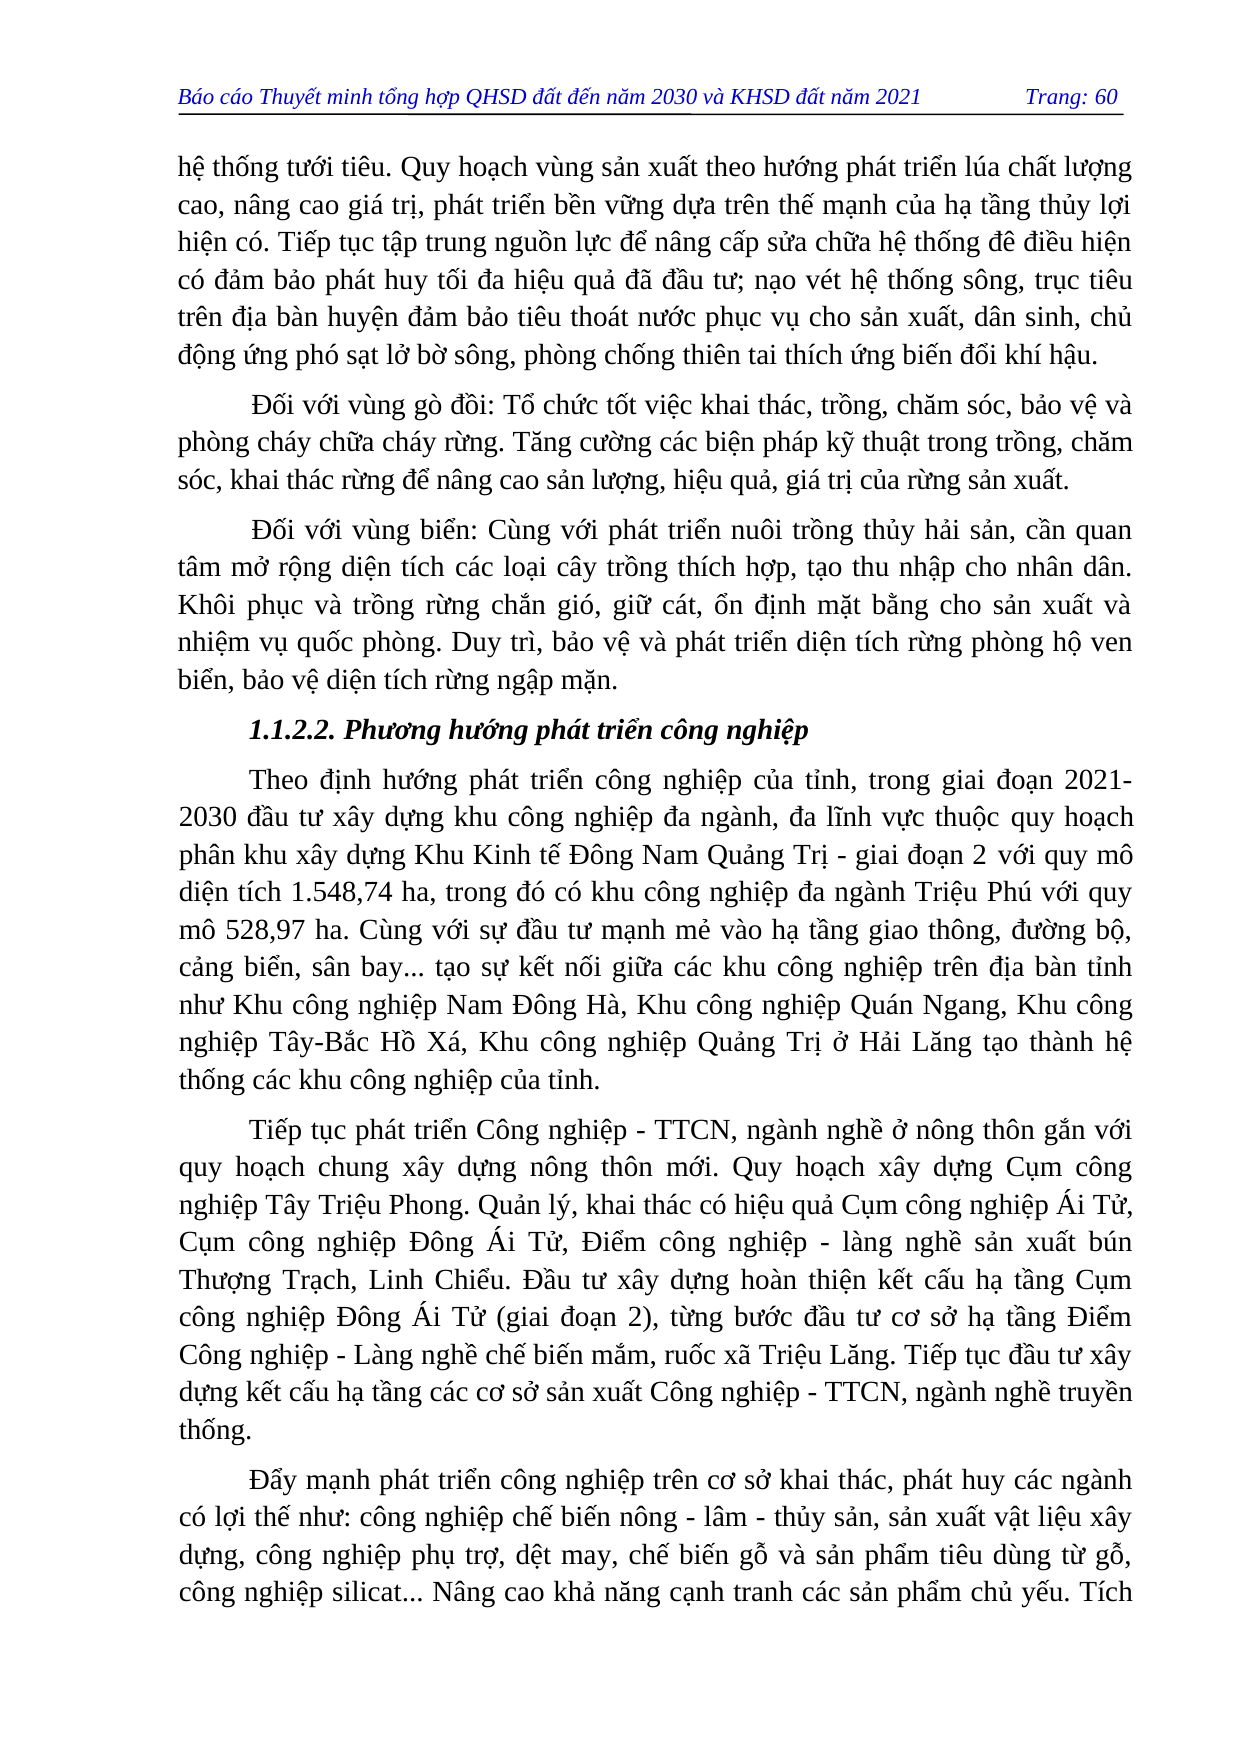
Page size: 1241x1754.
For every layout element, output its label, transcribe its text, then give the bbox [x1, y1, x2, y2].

text Đối với vùng gò đồi: Tổ chức tốt việc khai thác, trồng, chăm sóc, bảo vệ và phòng cháy chữa cháy rừng. Tăng cường các biện pháp kỹ thuật trong trồng, chăm sóc, khai thác rừng để nâng cao sản lượng, hiệu quả, giá trị của rừng sản xuất. [177, 384, 1134, 497]
text 1.1.2.2. Phương hướng phát triển công nghiệp [177, 709, 1134, 747]
text Đối với vùng biển: Cùng với phát triển nuôi trồng thủy hải sản, cần quan tâm mở rộng diện tích các loại cây trồng thích hợp, tạo thu nhập cho nhân dân. Khôi phục và trồng rừng chắn gió, giữ cát, ổn định mặt bằng cho sản xuất và nhiệm vụ quốc phòng. Duy trì, bảo vệ và phát triển diện tích rừng phòng hộ ven biển, bảo vệ diện tích rừng ngập mặn. [177, 509, 1134, 697]
text Theo định hướng phát triển công nghiệp của tỉnh, trong giai đoạn 2021-2030 đầu tư xây dựng khu công nghiệp đa ngành, đa lĩnh vực thuộc quy hoạch phân khu xây dựng Khu Kinh tế Đông Nam Quảng Trị - giai đoạn 2 với quy mô diện tích 1.548,74 ha, trong đó có khu công nghiệp đa ngành Triệu Phú với quy mô 528,97 ha. Cùng với sự đầu tư mạnh mẻ vào hạ tầng giao thông, đường bộ, cảng biển, sân bay... tạo sự kết nối giữa các khu công nghiệp trên địa bàn tỉnh như Khu công nghiệp Nam Đông Hà, Khu công nghiệp Quán Ngang, Khu công nghiệp Tây-Bắc Hồ Xá, Khu công nghiệp Quảng Trị ở Hải Lăng tạo thành hệ thống các khu công nghiệp của tỉnh. [178, 759, 1134, 1097]
text Tiếp tục phát triển Công nghiệp - TTCN, ngành nghề ở nông thôn gắn với quy hoạch chung xây dựng nông thôn mới. Quy hoạch xây dựng Cụm công nghiệp Tây Triệu Phong. Quản lý, khai thác có hiệu quả Cụm công nghiệp Ái Tử, Cụm công nghiệp Đông Ái Tử, Điểm công nghiệp - làng nghề sản xuất bún Thượng Trạch, Linh Chiểu. Đầu tư xây dựng hoàn thiện kết cấu hạ tầng Cụm công nghiệp Đông Ái Tử (giai đoạn 2), từng bước đầu tư cơ sở hạ tầng Điểm Công nghiệp - Làng nghề chế biến mắm, ruốc xã Triệu Lăng. Tiếp tục đầu tư xây dựng kết cấu hạ tầng các cơ sở sản xuất Công nghiệp - TTCN, ngành nghề truyền thống. [178, 1109, 1134, 1447]
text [178, 1459, 1134, 1609]
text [177, 147, 1134, 372]
